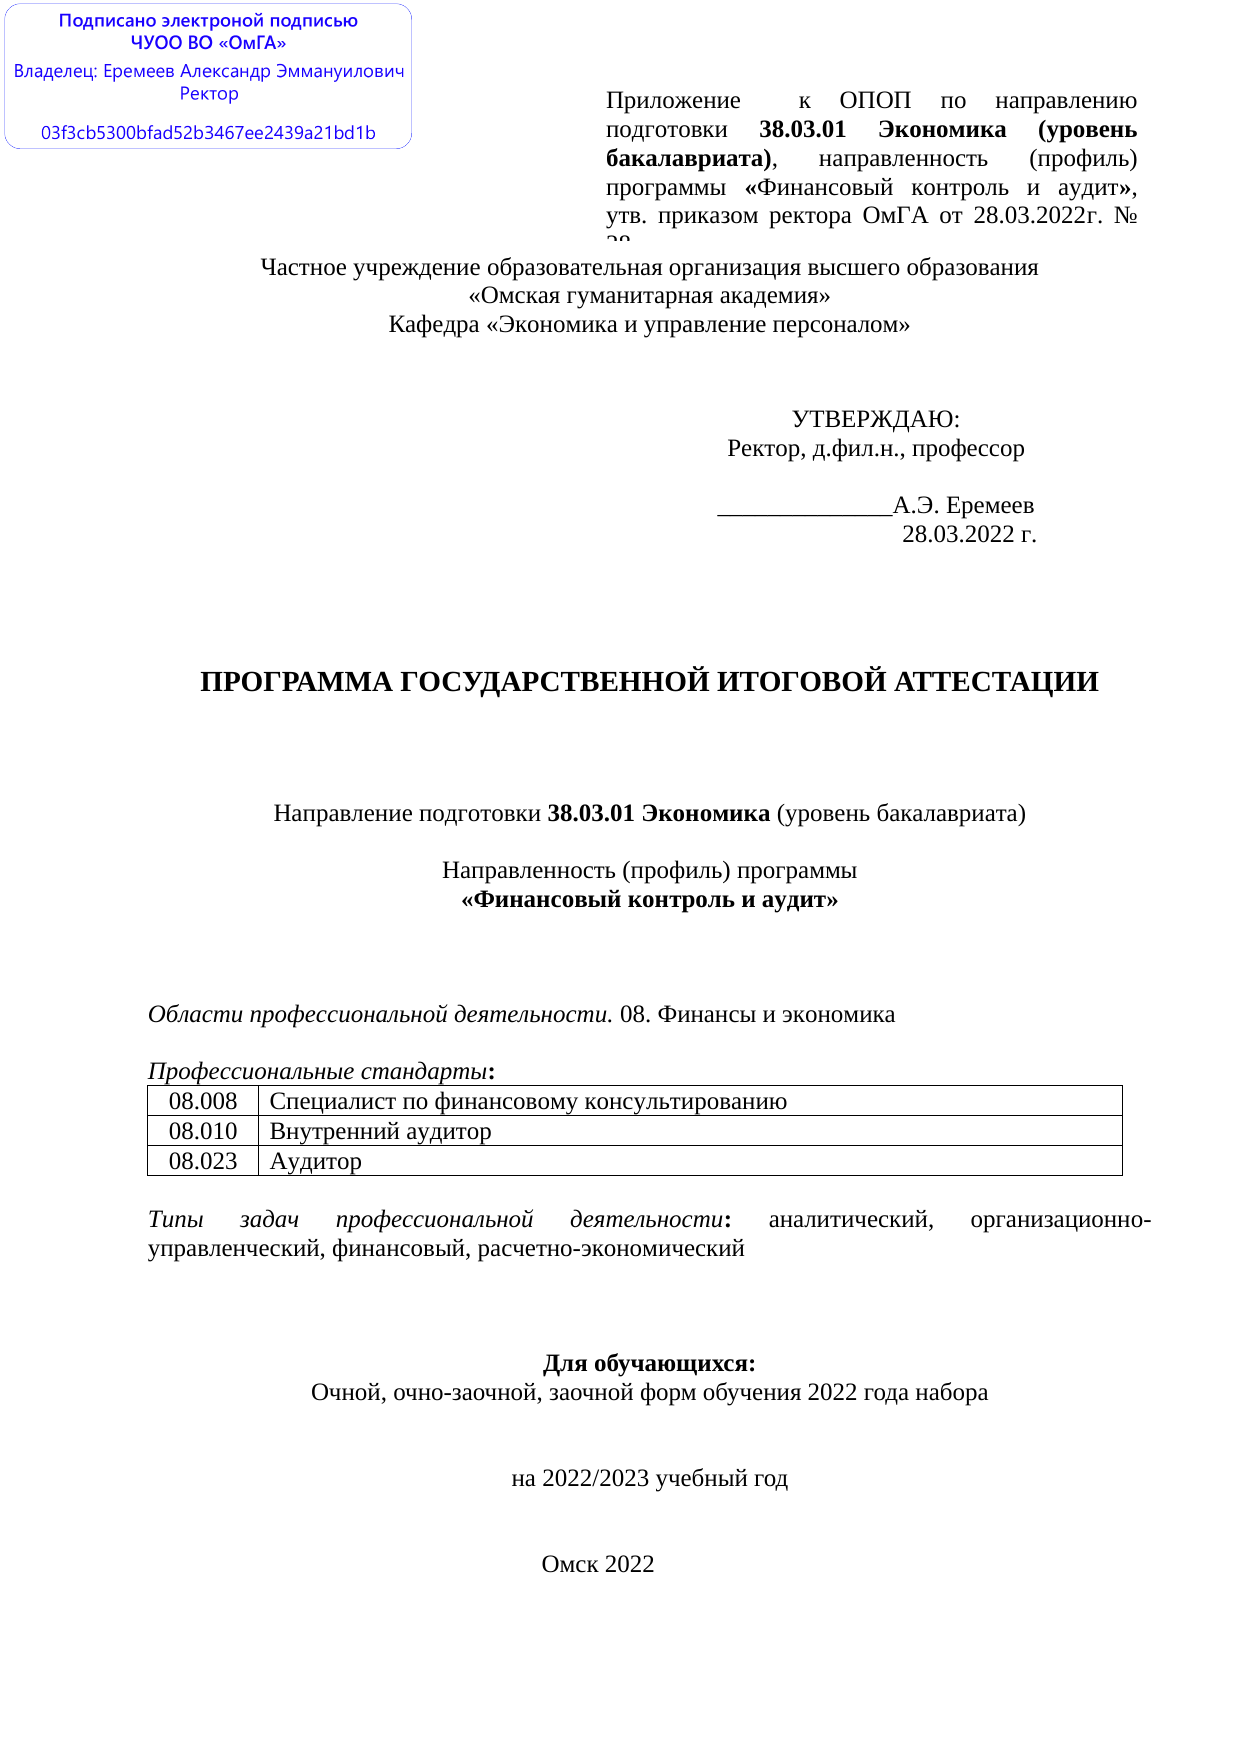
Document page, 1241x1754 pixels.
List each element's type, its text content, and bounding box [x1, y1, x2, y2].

text Направленность (профиль) программы [148, 855, 1152, 884]
text Профессиональные стандарты: [148, 1056, 1152, 1085]
text Кафедра «Экономика и управление персоналом» [148, 309, 1152, 338]
text Типы задач профессиональной деятельности: аналитический, организационно-управленческий, финансовый, расчетно-экономический [148, 1204, 1152, 1262]
text ПРОГРАММА ГОСУДАРСТВЕННОЙ ИТОГОВОЙ АТТЕСТАЦИИ [148, 664, 1152, 697]
table_header 08.008 [148, 1086, 258, 1115]
table_cell Аудитор [259, 1146, 1122, 1174]
table_header Специалист по финансовому консультированию [259, 1086, 1122, 1115]
text Очной, очно-заочной, заочной форм обучения 2022 года набора [148, 1377, 1152, 1406]
table_cell 08.023 [148, 1146, 258, 1174]
picture [0, 0, 418, 155]
text «Финансовый контроль и аудит» [148, 884, 1152, 913]
text «Омская гуманитарная академия» [148, 280, 1152, 309]
text Для обучающихся: [148, 1348, 1152, 1377]
table_cell Внутренний аудитор [259, 1116, 1122, 1145]
table_cell 08.010 [148, 1116, 258, 1145]
text Области профессиональной деятельности. 08. Финансы и экономика [148, 999, 1152, 1028]
text на 2022/2023 учебный год [148, 1463, 1152, 1492]
text Омск 2022 [148, 1549, 1152, 1578]
text Частное учреждение образовательная организация высшего образования [148, 252, 1152, 280]
text Направление подготовки 38.03.01 Экономика (уровень бакалавриата) [148, 798, 1152, 826]
